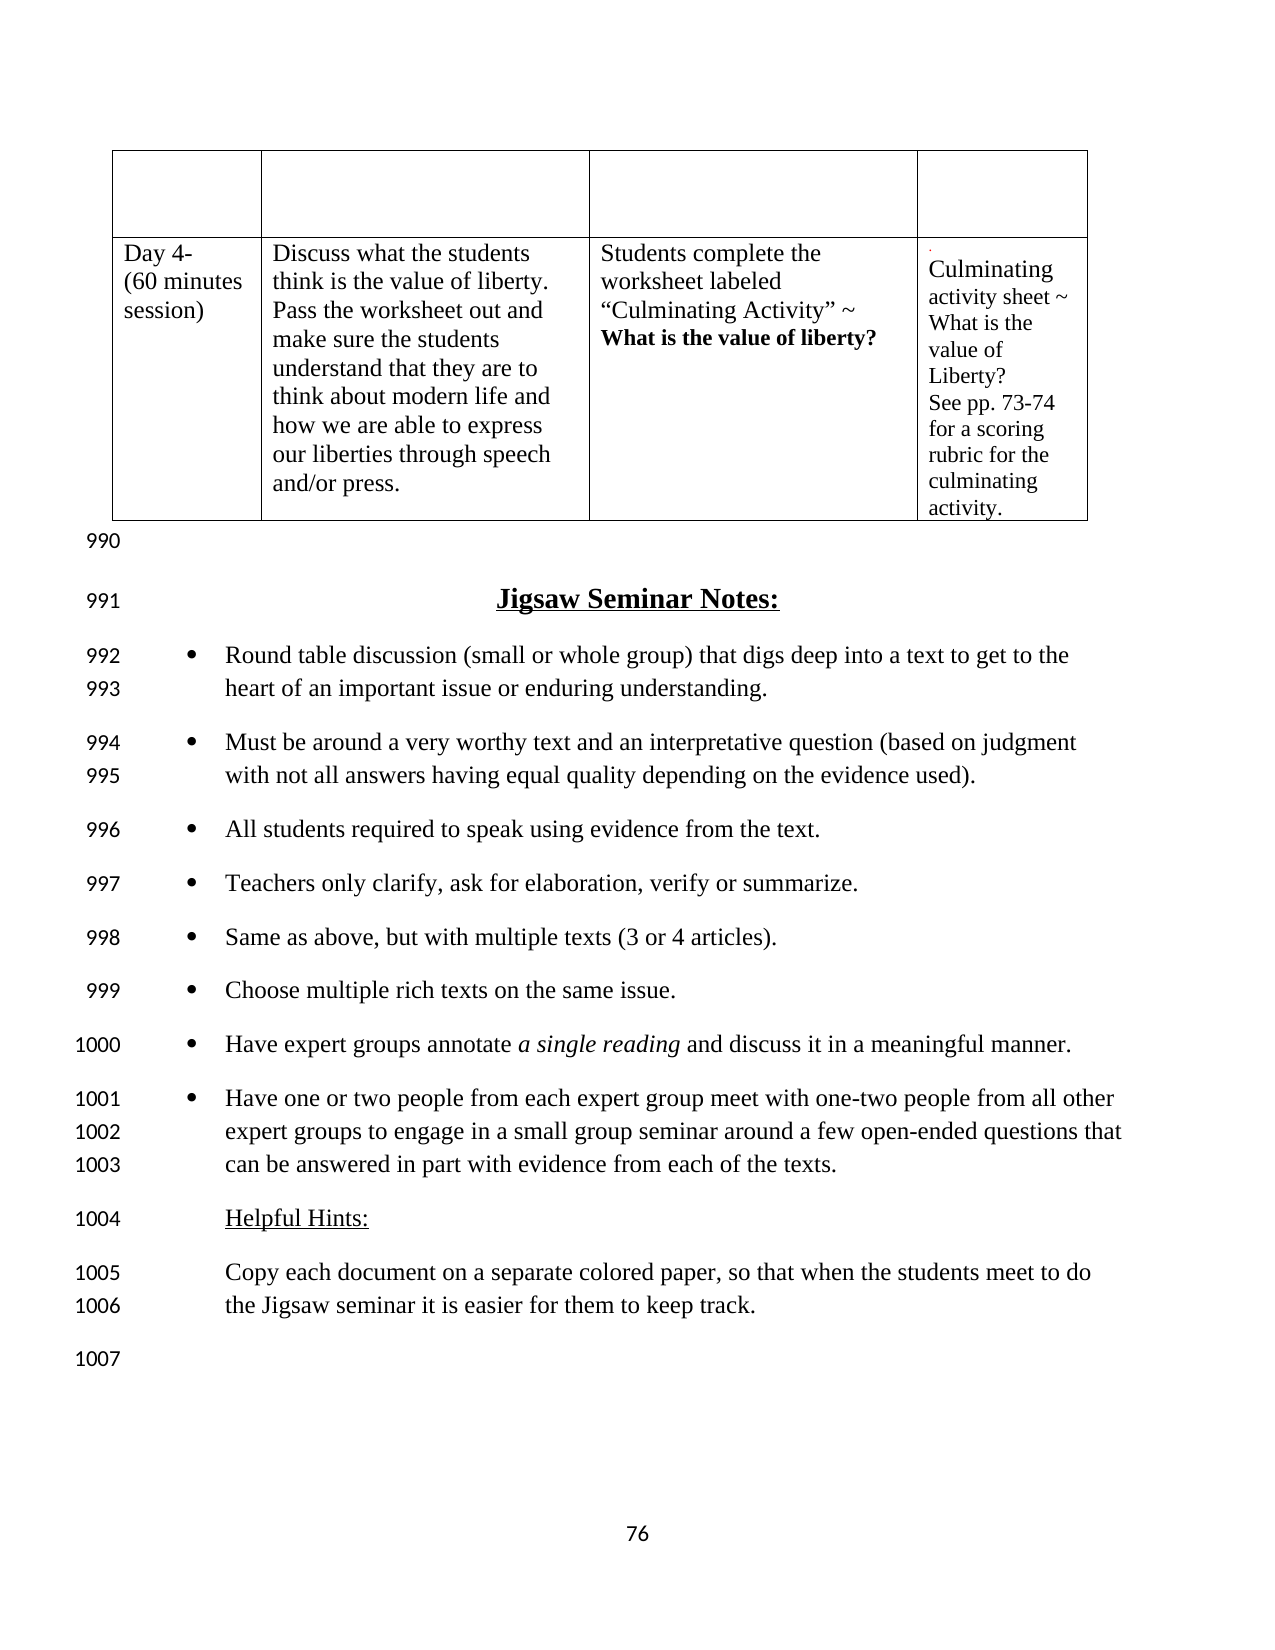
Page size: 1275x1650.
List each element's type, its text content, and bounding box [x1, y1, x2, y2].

text Jigsaw Seminar Notes: [150, 581, 1125, 614]
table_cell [113, 151, 261, 237]
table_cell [590, 151, 917, 237]
table_cell . Culminating activity sheet ~ What is the value of Liberty? See pp. 73-74 for a scoring rubric for the culminating activity. [918, 238, 1087, 520]
list All students required to speak using evidence from the text. [187, 814, 1125, 843]
text Helpful Hints: [225, 1203, 1125, 1232]
list Must be around a very worthy text and an interpretative question (based on judgment with not all answers having equal quality depending on the evidence used). [187, 727, 1125, 789]
list Have one or two people from each expert group meet with one-two people from all other expert groups to engage in a small group seminar around a few open-ended questions that can be answered in part with evidence from each of the texts. [187, 1083, 1125, 1178]
table_cell [918, 151, 1087, 237]
table_cell Discuss what the students think is the value of liberty. Pass the worksheet out and make sure the students understand that they are to think about modern life and how we are able to express our liberties through speech and/or press. [262, 238, 589, 520]
list Choose multiple rich texts on the same issue. [187, 975, 1125, 1004]
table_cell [262, 151, 589, 237]
table_cell Day 4- (60 minutes session) [113, 238, 261, 520]
list Teachers only clarify, ask for elaboration, verify or summarize. [187, 868, 1125, 896]
table_cell Students complete the worksheet labeled “Culminating Activity” ~ What is the value of liberty? [590, 238, 917, 520]
list Round table discussion (small or whole group) that digs deep into a text to get to the heart of an important issue or enduring understanding. [187, 640, 1125, 702]
text Copy each document on a separate colored paper, so that when the students meet to do the Jigsaw seminar it is easier for them to keep track. [225, 1257, 1125, 1319]
list Same as above, but with multiple texts (3 or 4 articles). [187, 922, 1125, 950]
list Have expert groups annotate a single reading and discuss it in a meaningful manner. [187, 1029, 1125, 1058]
